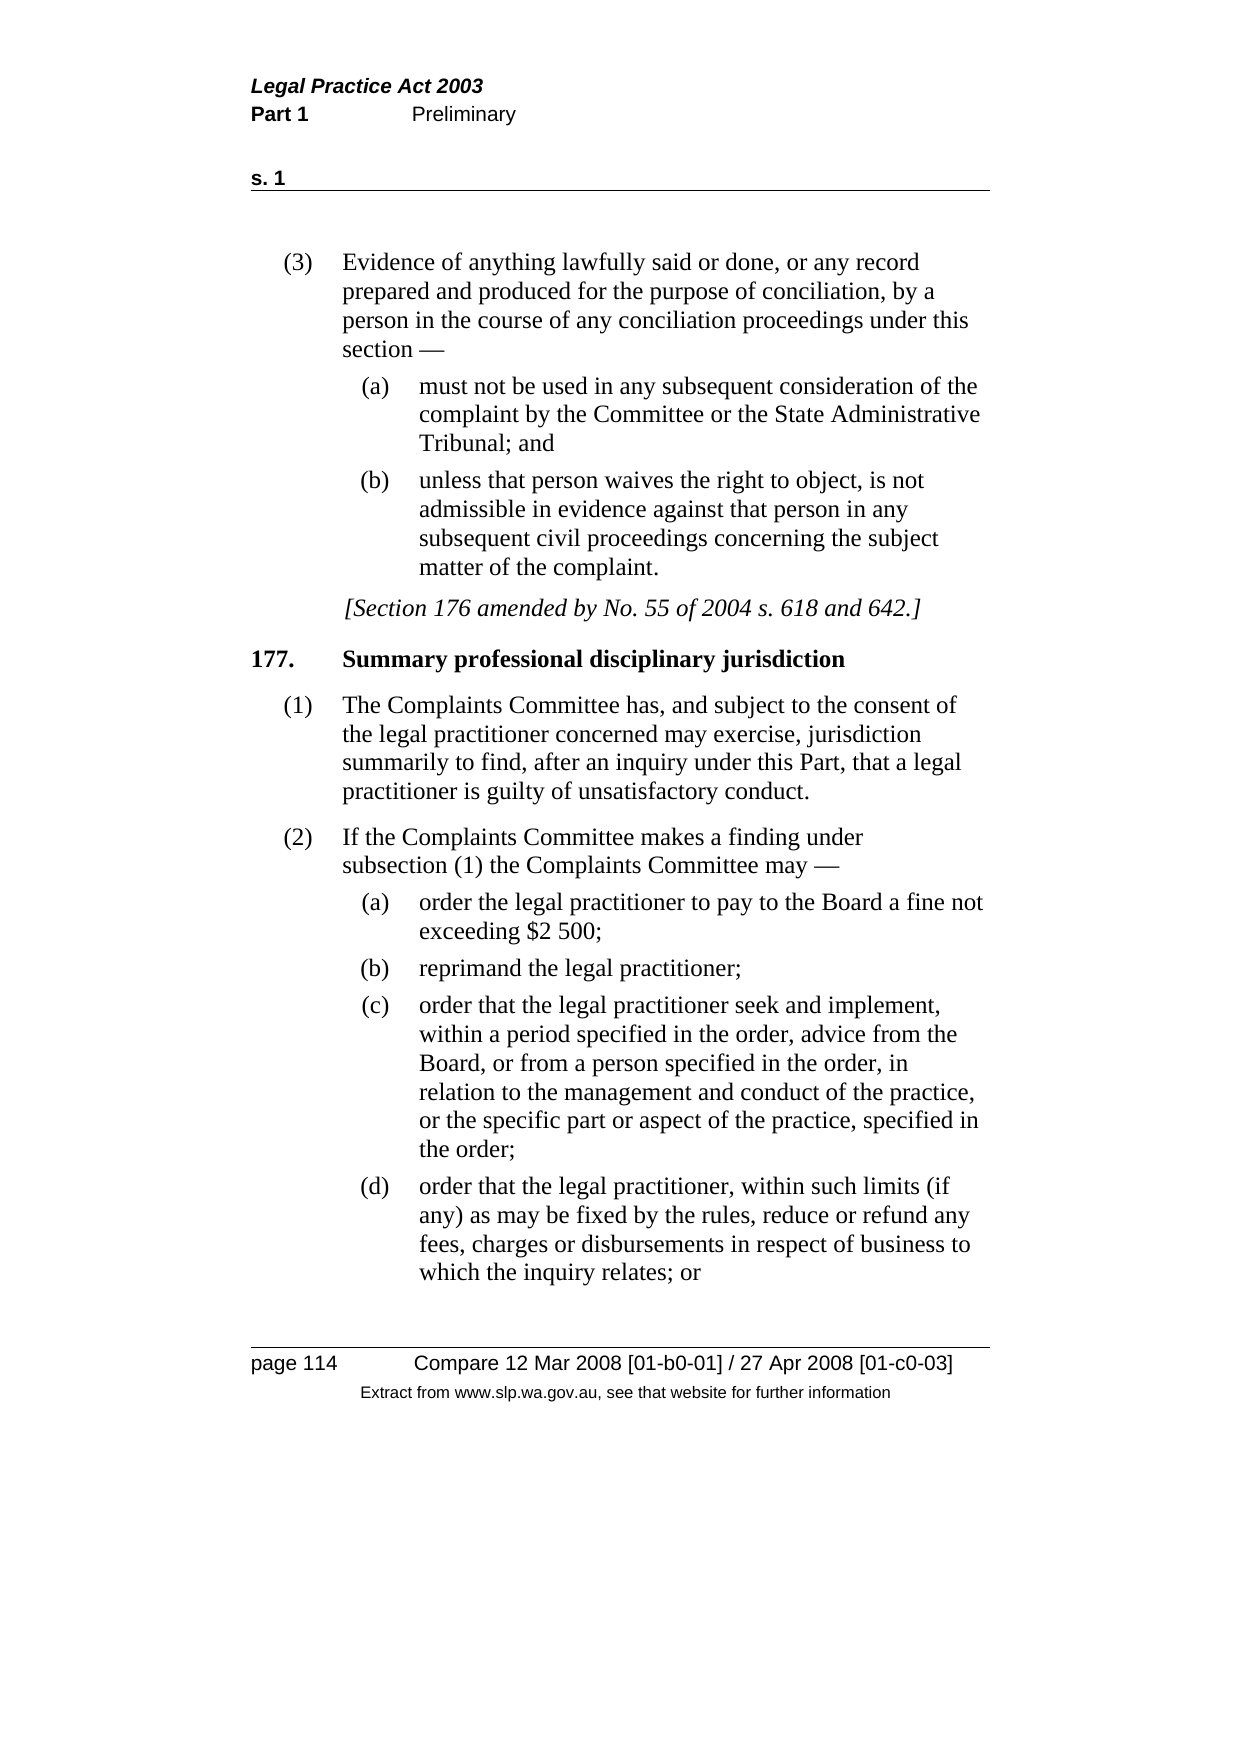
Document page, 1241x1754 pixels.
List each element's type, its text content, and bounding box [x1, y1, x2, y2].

text (a) order the legal practitioner to pay to the Board a fine not exceeding $2 500; [251, 887, 990, 945]
text (1) The Complaints Committee has, and subject to the consent of the legal practitioner concerned may exercise, jurisdiction summarily to find, after an inquiry under this Part, that a legal practitioner is guilty of unsatisfactory conduct. [251, 690, 990, 805]
text (b) unless that person waives the right to object, is not admissible in evidence against that person in any subsequent civil proceedings concerning the subject matter of the complaint. [251, 465, 990, 580]
text (d) order that the legal practitioner, within such limits (if any) as may be fixed by the rules, reduce or refund any fees, charges or disbursements in respect of business to which the inquiry relates; or [251, 1171, 990, 1286]
text (a) must not be used in any subsequent consideration of the complaint by the Committee or the State Administrative Tribunal; and [251, 371, 990, 457]
text [Section 176 amended by No. 55 of 2004 s. 618 and 642.] [251, 593, 990, 622]
text (3) Evidence of anything lawfully said or done, or any record prepared and produced for the purpose of conciliation, by a person in the course of any conciliation proceedings under this section — [251, 247, 990, 362]
text (b) reprimand the legal practitioner; [251, 953, 990, 982]
text (2) If the Complaints Committee makes a finding under subsection (1) the Complaints Committee may — [251, 822, 990, 879]
text (c) order that the legal practitioner seek and implement, within a period specified in the order, advice from the Board, or from a person specified in the order, in relation to the management and conduct of the practice, or the specific part or aspect of the practice, specified in the order; [251, 990, 990, 1163]
subtitle 177. Summary professional disciplinary jurisdiction [251, 644, 990, 673]
